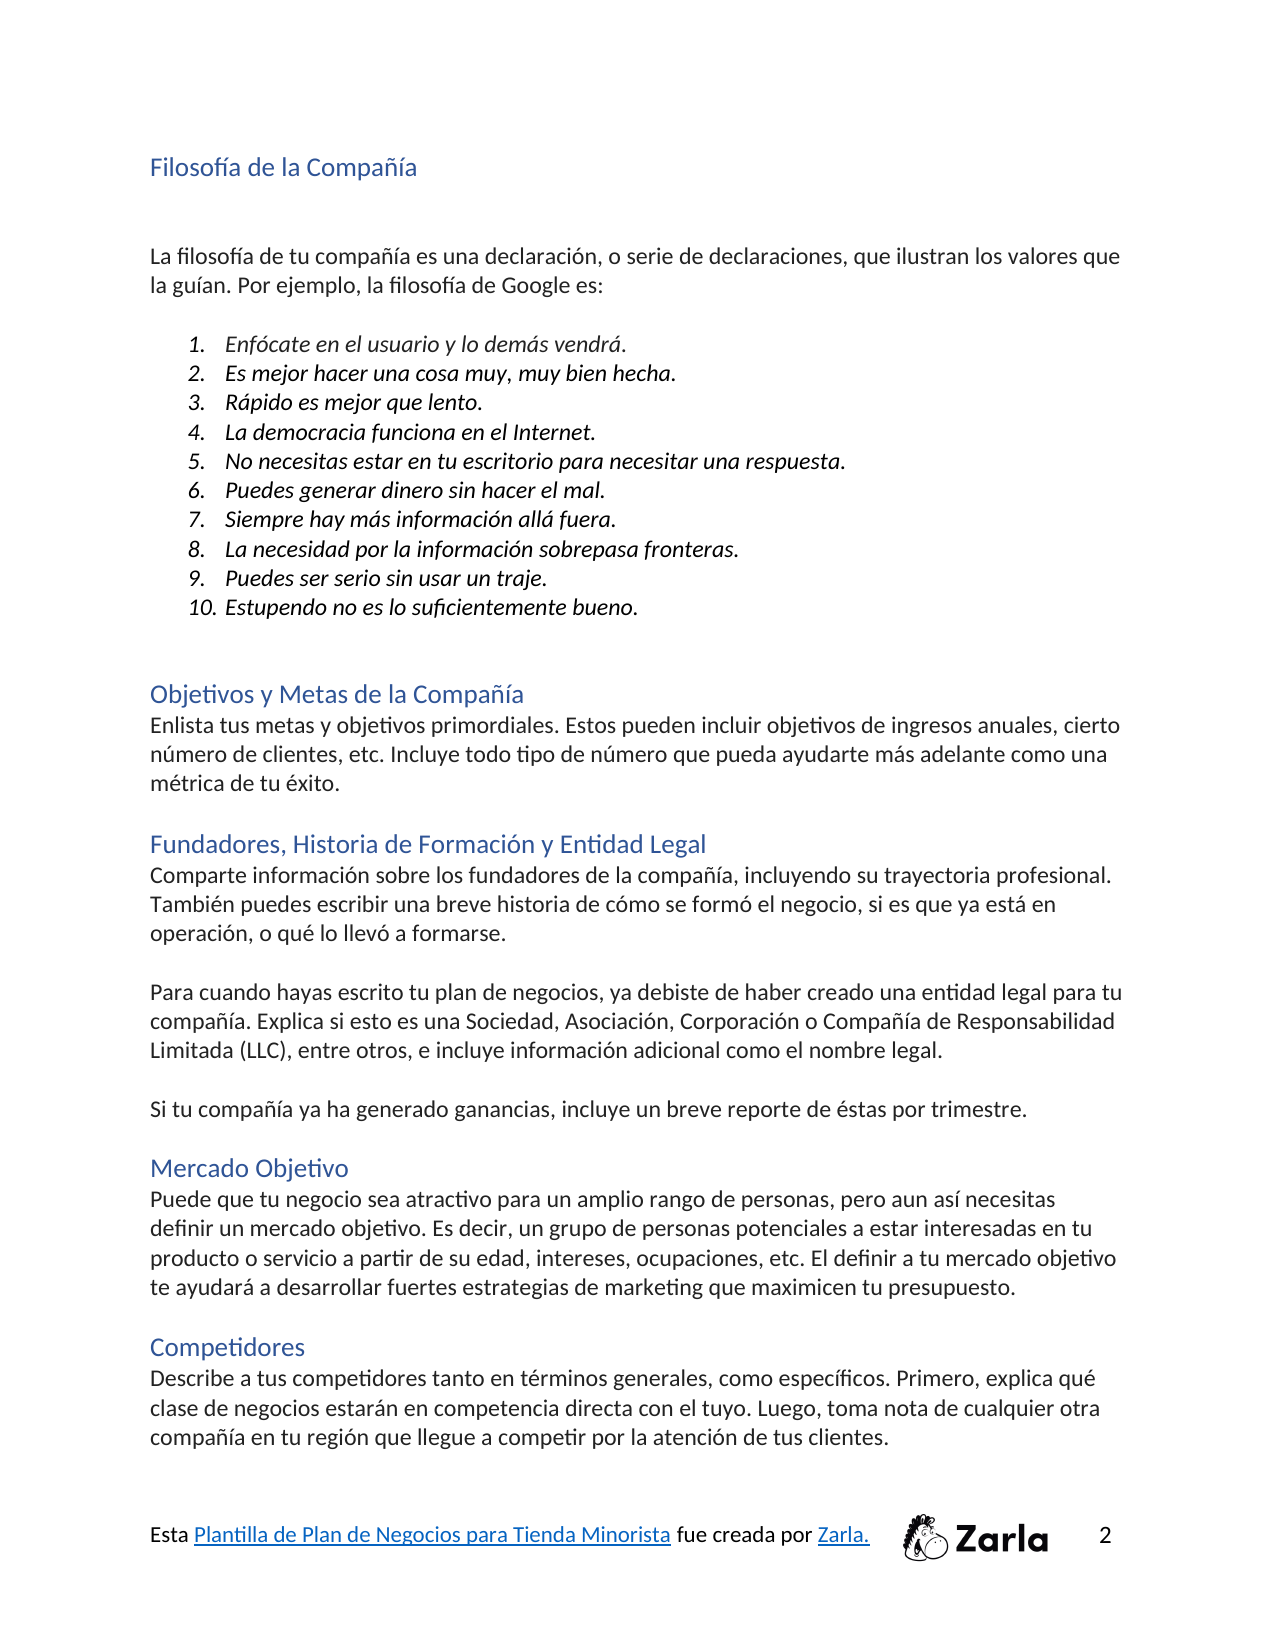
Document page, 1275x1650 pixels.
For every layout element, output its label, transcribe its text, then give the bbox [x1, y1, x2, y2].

text Describe a tus competidores tanto en términos generales, como específicos. Primero, explica qué clase de negocios estarán en competencia directa con el tuyo. Luego, toma nota de cualquier otra compañía en tu región que llegue a competir por la atención de tus clientes. [150, 1363, 1125, 1451]
list Enfócate en el usuario y lo demás vendrá. [187, 329, 1125, 358]
text Comparte información sobre los fundadores de la compañía, incluyendo su trayectoria profesional. También puedes escribir una breve historia de cómo se formó el negocio, si es que ya está en operación, o qué lo llevó a formarse. [150, 860, 1125, 948]
text Para cuando hayas escrito tu plan de negocios, ya debiste de haber creado una entidad legal para tu compañía. Explica si esto es una Sociedad, Asociación, Corporación o Compañía de Responsabilidad Limitada (LLC), entre otros, e incluye información adicional como el nombre legal. [150, 977, 1125, 1065]
list Rápido es mejor que lento. [187, 387, 1125, 417]
list Puedes ser serio sin usar un traje. [187, 563, 1125, 592]
list Puedes generar dinero sin hacer el mal. [187, 475, 1125, 504]
list Estupendo no es lo suficientemente bueno. [187, 592, 1125, 622]
text Objetivos y Metas de la Compañía [150, 649, 1125, 710]
list No necesitas estar en tu escritorio para necesitar una respuesta. [187, 446, 1125, 475]
text Puede que tu negocio sea atractivo para un amplio rango de personas, pero aun así necesitas definir un mercado objetivo. Es decir, un grupo de personas potenciales a estar interesadas en tu producto o servicio a partir de su edad, intereses, ocupaciones, etc. El definir a tu mercado objetivo te ayudará a desarrollar fuertes estrategias de marketing que maximicen tu presupuesto. [150, 1184, 1125, 1301]
picture [867, 1505, 1084, 1573]
list Es mejor hacer una cosa muy, muy bien hecha. [187, 358, 1125, 387]
text Enlista tus metas y objetivos primordiales. Estos pueden incluir objetivos de ingresos anuales, cierto número de clientes, etc. Incluye todo tipo de número que pueda ayudarte más adelante como una métrica de tu éxito. Fundadores, Historia de Formación y Entidad Legal [150, 710, 1125, 860]
list La democracia funciona en el Internet. [187, 417, 1125, 446]
text La filosofía de tu compañía es una declaración, o serie de declaraciones, que ilustran los valores que la guían. Por ejemplo, la filosofía de Google es: [150, 241, 1125, 300]
text Filosofía de la Compañía [150, 150, 1125, 183]
text Si tu compañía ya ha generado ganancias, incluye un breve reporte de éstas por trimestre. [150, 1094, 1125, 1123]
list La necesidad por la información sobrepasa fronteras. [187, 534, 1125, 563]
text Competidores [150, 1301, 1125, 1363]
text Mercado Objetivo [150, 1123, 1125, 1184]
list Siempre hay más información allá fuera. [187, 504, 1125, 534]
